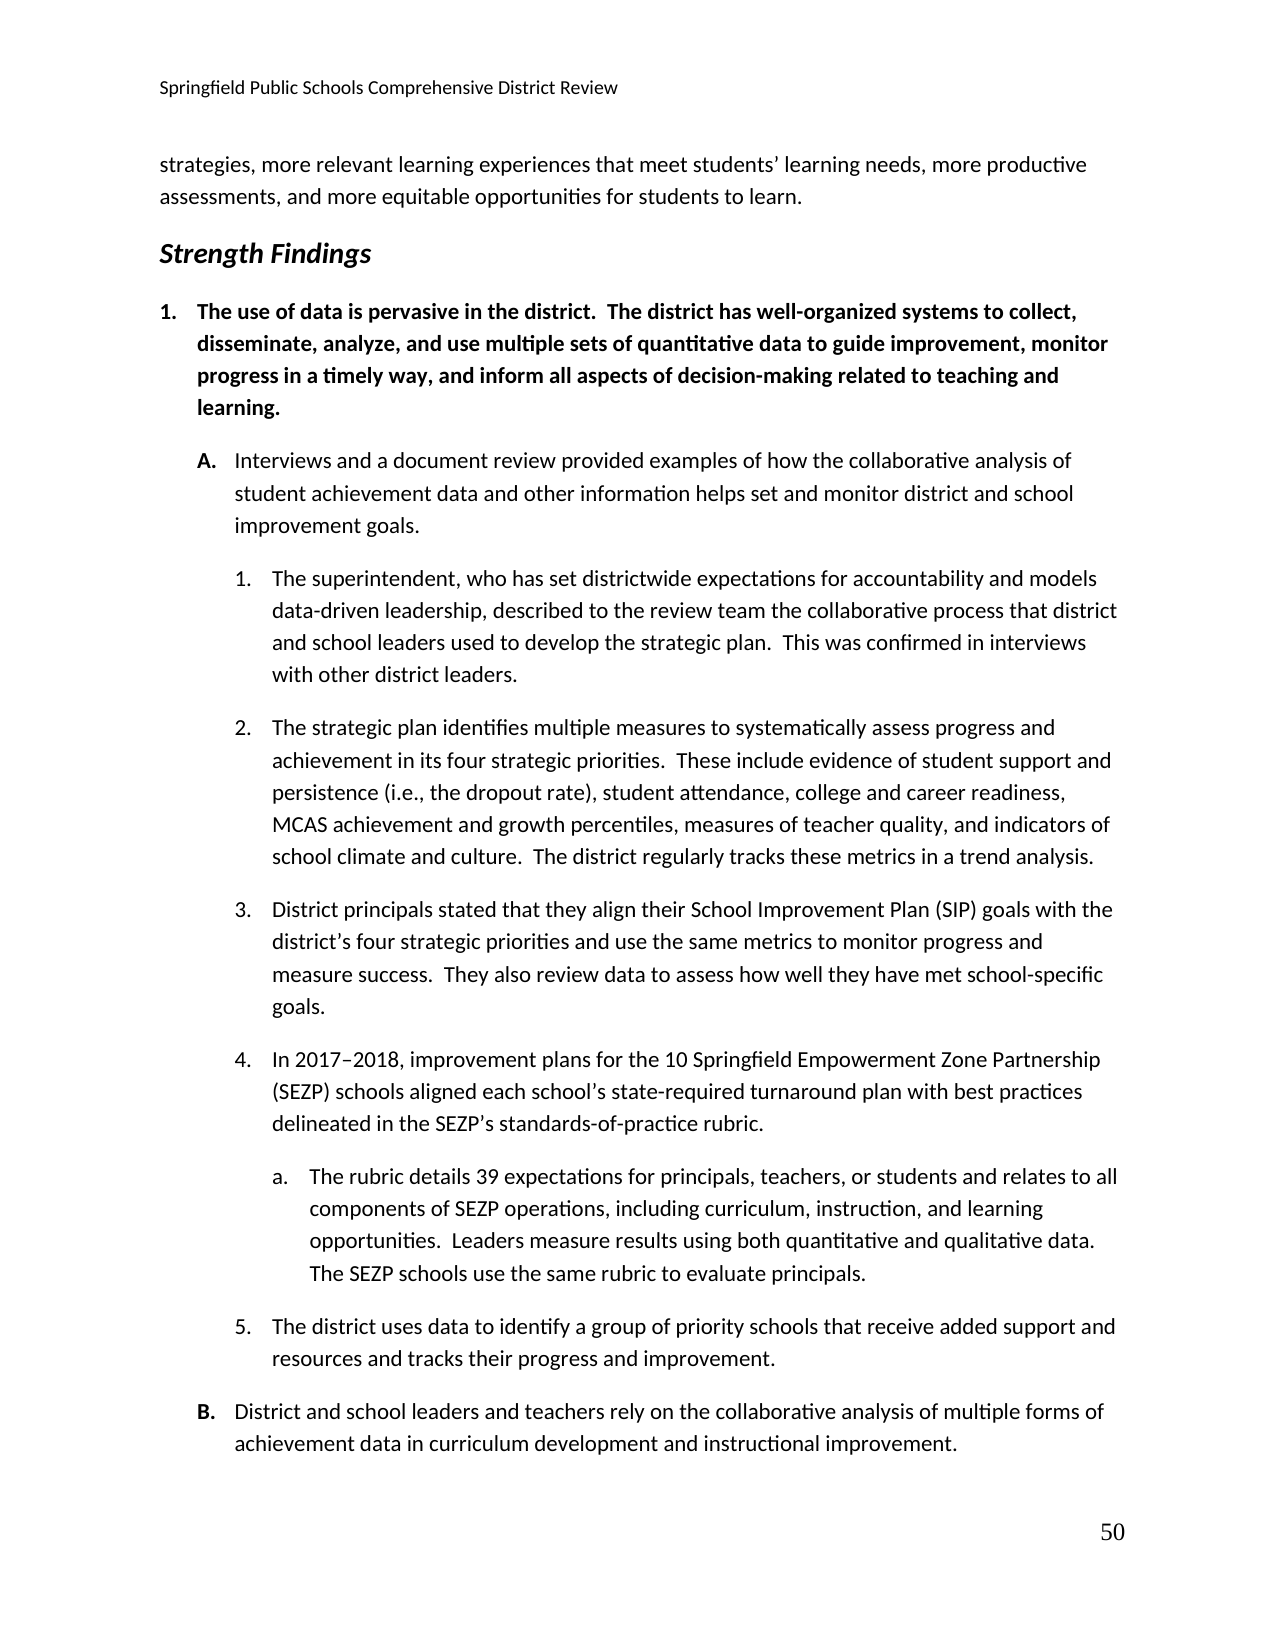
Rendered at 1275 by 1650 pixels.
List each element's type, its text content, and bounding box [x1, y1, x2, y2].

text B. District and school leaders and teachers rely on the collaborative analysis of multiple forms of achievement data in curriculum development and instructional improvement. [159, 1397, 1125, 1457]
text A. Interviews and a document review provided examples of how the collaborative analysis of student achievement data and other information helps set and monitor district and school improvement goals. [197, 447, 1125, 539]
text 4. In 2017–2018, improvement plans for the 10 Springfield Empowerment Zone Partnership (SEZP) schools aligned each school’s state-required turnaround plan with best practices delineated in the SEZP’s standards-of-practice rubric. [197, 1045, 1125, 1137]
text 1. The superintendent, who has set districtwide expectations for accountability and models data-driven leadership, described to the review team the collaborative process that district and school leaders used to develop the strategic plan. This was confirmed in interviews with other district leaders. [234, 564, 1125, 688]
text Strength Findings [159, 235, 1125, 271]
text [159, 150, 1125, 210]
text 1. The use of data is pervasive in the district. The district has well-organized systems to collect, disseminate, analyze, and use multiple sets of quantitative data to guide improvement, monitor progress in a timely way, and inform all aspects of decision-making related to teaching and learning. [159, 297, 1125, 422]
text 5. The district uses data to identify a group of priority schools that receive added support and resources and tracks their progress and improvement. [234, 1312, 1125, 1372]
list a. The rubric details 39 expectations for principals, teachers, or students and relates to all components of SEZP operations, including curriculum, instruction, and learning opportunities. Leaders measure results using both quantitative and qualitative data. The SEZP schools use the same rubric to evaluate principals. [272, 1162, 1125, 1287]
text 2. The strategic plan identifies multiple measures to systematically assess progress and achievement in its four strategic priorities. These include evidence of student support and persistence (i.e., the dropout rate), student attendance, college and career readiness, MCAS achievement and growth percentiles, measures of teacher quality, and indicators of school climate and culture. The district regularly tracks these metrics in a trend analysis. [234, 713, 1125, 870]
text 3. District principals stated that they align their School Improvement Plan (SIP) goals with the district’s four strategic priorities and use the same metrics to monitor progress and measure success. They also review data to assess how well they have met school-specific goals. [197, 895, 1125, 1020]
